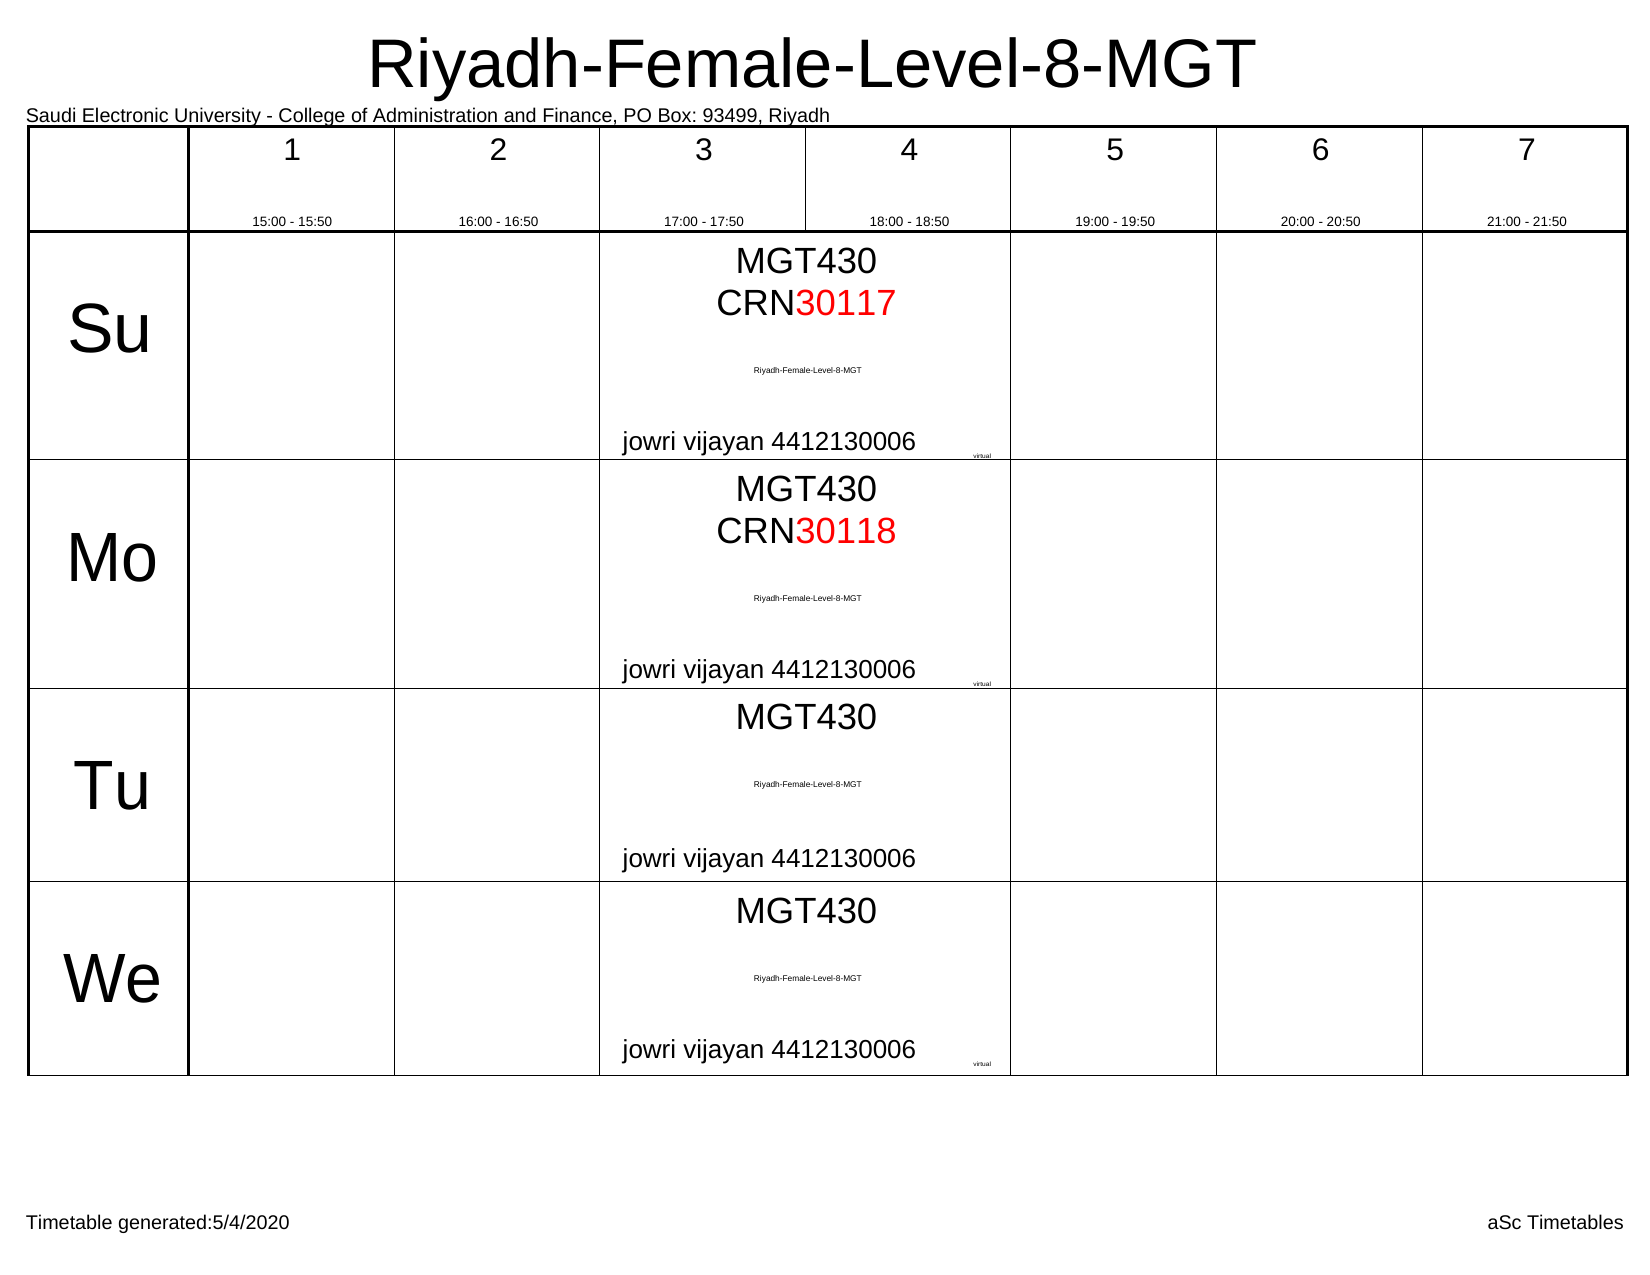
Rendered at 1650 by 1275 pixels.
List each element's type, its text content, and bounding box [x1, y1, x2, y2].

table_header [30, 128, 187, 230]
table_header 2 16:00 - 16:50 [395, 128, 599, 230]
table_header 1 15:00 - 15:50 [190, 128, 394, 230]
table_cell [1217, 460, 1422, 687]
table_cell Tu [30, 689, 187, 881]
table_header 5 19:00 - 19:50 [1011, 128, 1216, 230]
table_cell [395, 460, 599, 687]
table_cell [1011, 233, 1216, 459]
table_cell [190, 689, 394, 881]
table_cell [1423, 882, 1626, 1075]
table_cell MGT430 CRN30117 Riyadh-Female-Level-8-MGT jowri vijayan 4412130006 virtual [600, 233, 1010, 459]
table_cell [1217, 882, 1422, 1075]
table_cell [190, 882, 394, 1075]
table_cell MGT430 CRN30118 Riyadh-Female-Level-8-MGT jowri vijayan 4412130006 virtual [600, 460, 1010, 687]
table_cell [1423, 233, 1626, 459]
table_cell [1423, 689, 1626, 881]
table_cell Su [30, 233, 187, 459]
table_header 4 18:00 - 18:50 [806, 128, 1010, 230]
table_header 7 21:00 - 21:50 [1423, 128, 1626, 230]
table_cell [1217, 233, 1422, 459]
table_cell [190, 233, 394, 459]
table_cell [395, 233, 599, 459]
table_cell [1011, 882, 1216, 1075]
table_cell [1423, 460, 1626, 687]
table_cell MGT430 Riyadh-Female-Level-8-MGT jowri vijayan 4412130006 [600, 689, 1010, 881]
table_cell [1011, 460, 1216, 687]
table_cell [1217, 689, 1422, 881]
table_header 6 20:00 - 20:50 [1217, 128, 1422, 230]
table_cell MGT430 Riyadh-Female-Level-8-MGT jowri vijayan 4412130006 virtual [600, 882, 1010, 1075]
table_cell Mo [30, 460, 187, 687]
table_header 3 17:00 - 17:50 [600, 128, 805, 230]
table_cell [1011, 689, 1216, 881]
table_cell [395, 689, 599, 881]
table_cell [190, 460, 394, 687]
table_cell [395, 882, 599, 1075]
table_cell We [30, 882, 187, 1075]
